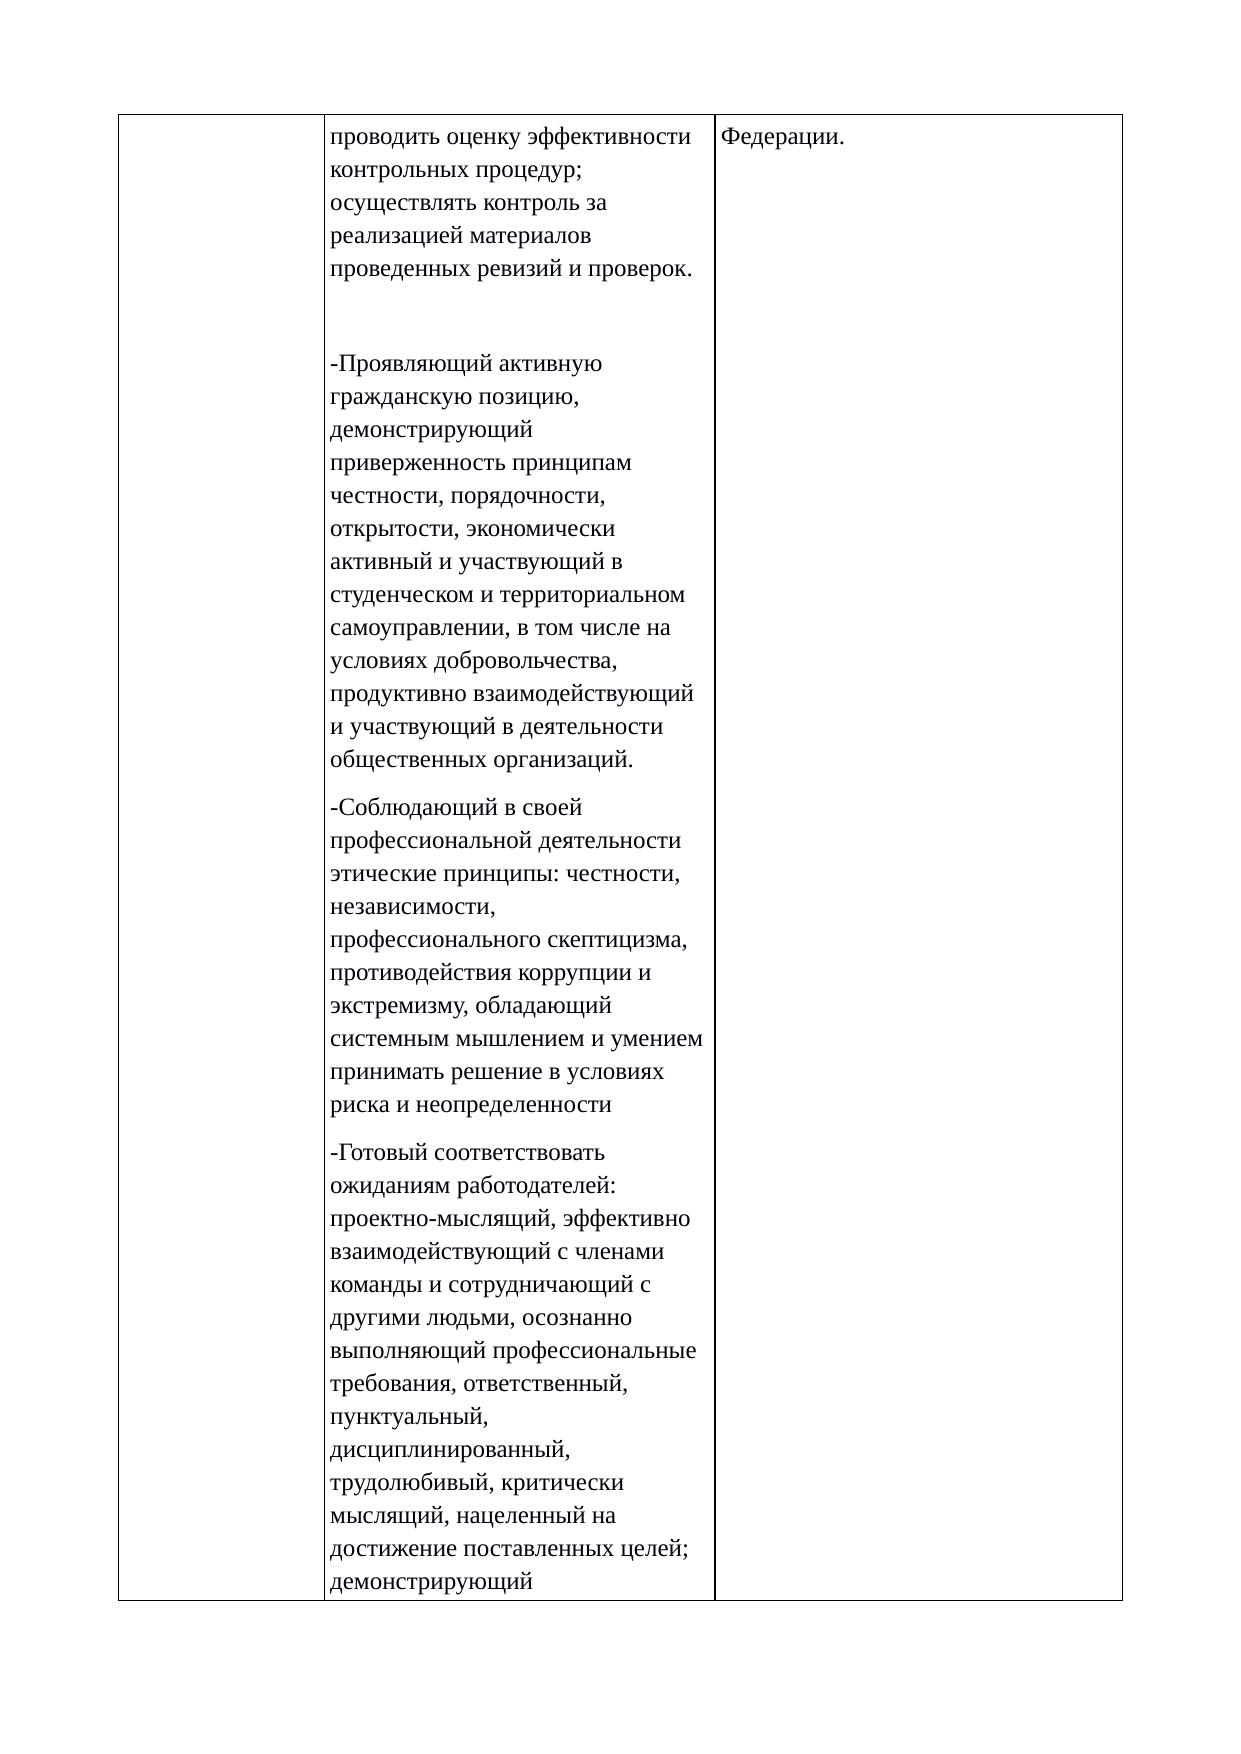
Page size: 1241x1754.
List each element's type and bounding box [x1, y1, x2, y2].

table_cell [325, 115, 714, 1600]
table_cell [119, 115, 324, 1600]
table_cell [716, 115, 1122, 1600]
